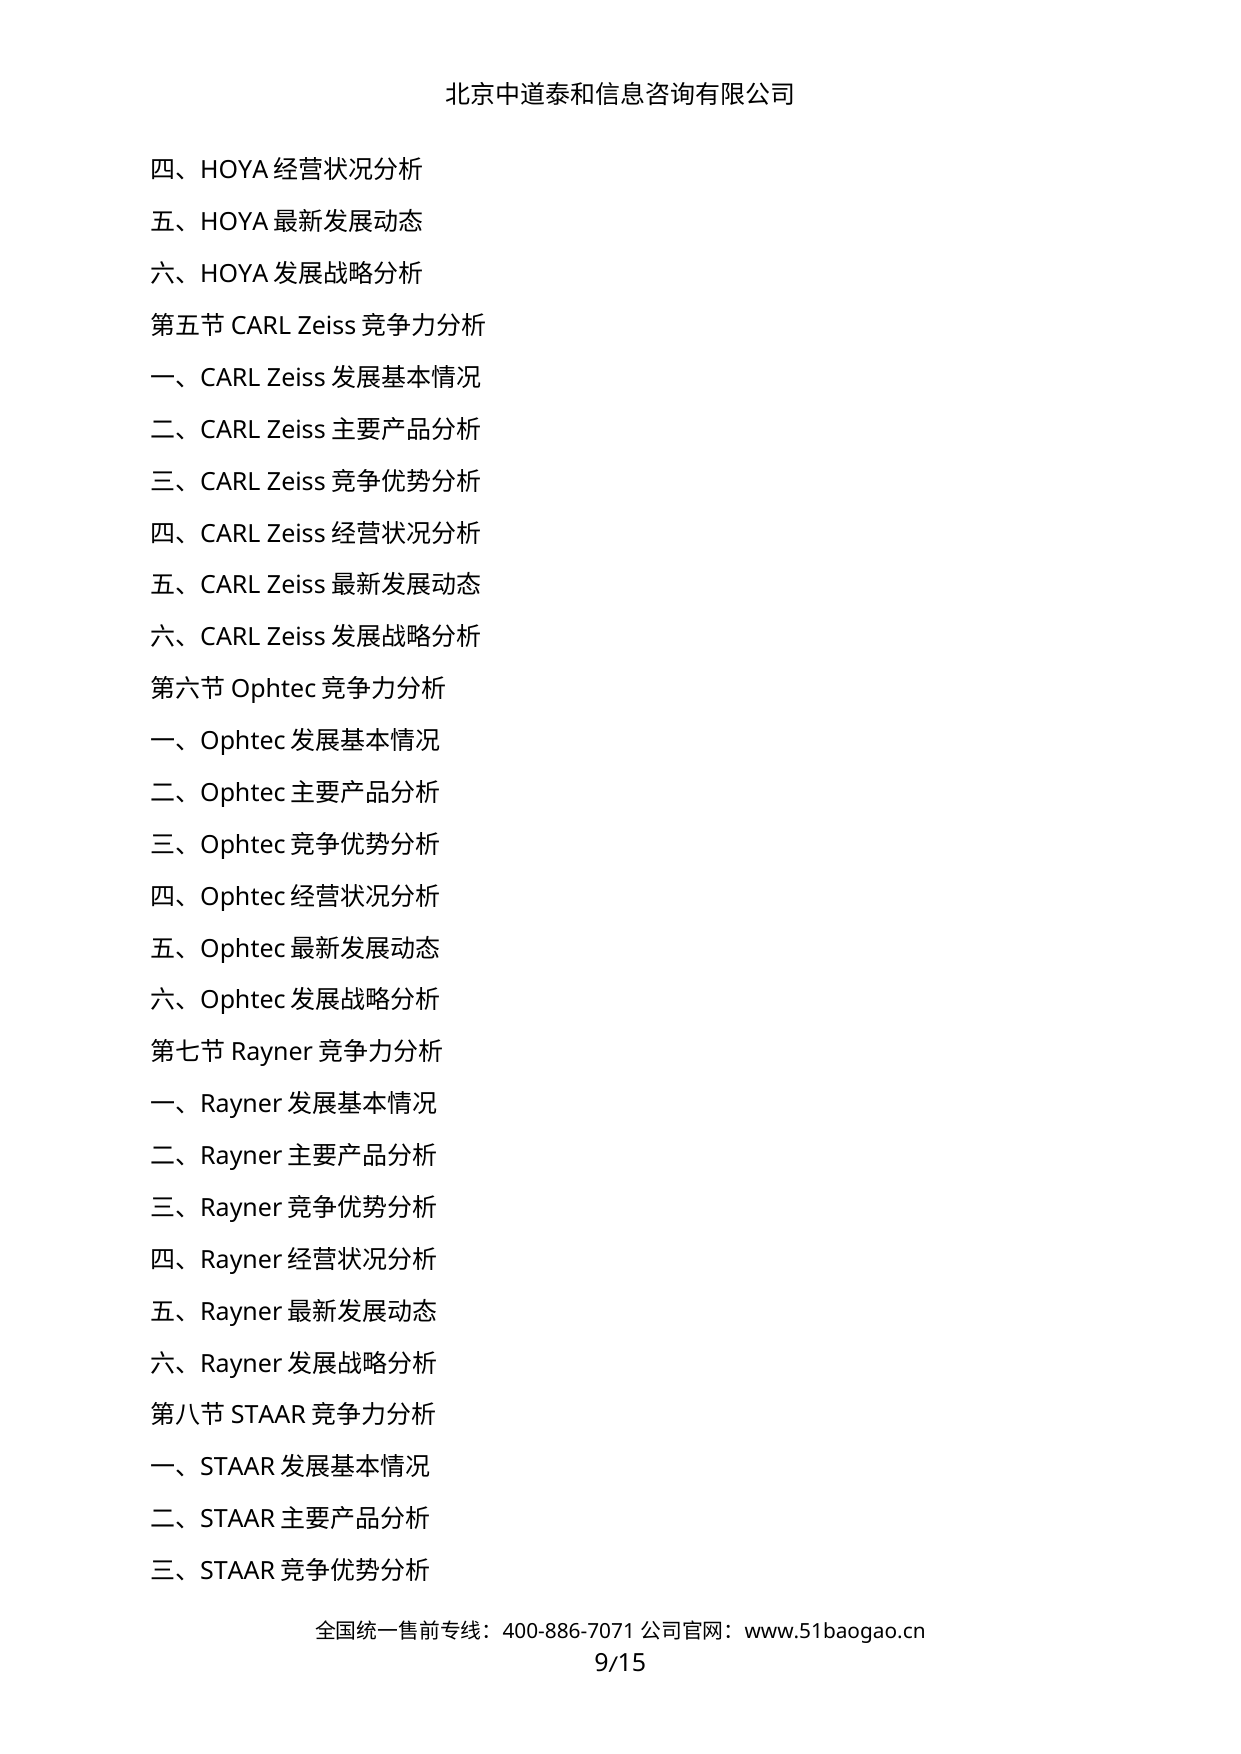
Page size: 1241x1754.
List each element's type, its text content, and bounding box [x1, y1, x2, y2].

text 第七节 Rayner竞争力分析 [150, 1032, 1090, 1068]
text 一、CARL Zeiss发展基本情况 [150, 357, 1090, 394]
text 一、Rayner发展基本情况 [150, 1084, 1090, 1120]
text 三、STAAR竞争优势分析 [150, 1551, 1090, 1587]
text 五、Rayner最新发展动态 [150, 1291, 1090, 1327]
text 二、CARL Zeiss主要产品分析 [150, 409, 1090, 446]
text 三、Ophtec竞争优势分析 [150, 824, 1090, 861]
text 四、Rayner经营状况分析 [150, 1239, 1090, 1276]
text 三、Rayner竞争优势分析 [150, 1187, 1090, 1224]
text 第五节 CARL Zeiss竞争力分析 [150, 306, 1090, 342]
text 第六节 Ophtec竞争力分析 [150, 669, 1090, 705]
text 六、Ophtec发展战略分析 [150, 980, 1090, 1016]
text 三、CARL Zeiss竞争优势分析 [150, 461, 1090, 497]
text 六、HOYA发展战略分析 [150, 254, 1090, 290]
text 二、Ophtec主要产品分析 [150, 772, 1090, 809]
text 一、STAAR发展基本情况 [150, 1447, 1090, 1483]
text 第八节 STAAR竞争力分析 [150, 1395, 1090, 1431]
text 五、Ophtec最新发展动态 [150, 928, 1090, 964]
text 六、Rayner发展战略分析 [150, 1343, 1090, 1379]
text 四、HOYA经营状况分析 [150, 150, 1090, 186]
text 五、CARL Zeiss最新发展动态 [150, 565, 1090, 601]
text 二、STAAR主要产品分析 [150, 1499, 1090, 1535]
text 一、Ophtec发展基本情况 [150, 721, 1090, 757]
text 五、HOYA最新发展动态 [150, 202, 1090, 238]
text 四、Ophtec经营状况分析 [150, 876, 1090, 912]
text 六、CARL Zeiss发展战略分析 [150, 617, 1090, 653]
text 四、CARL Zeiss经营状况分析 [150, 513, 1090, 549]
text 二、Rayner主要产品分析 [150, 1136, 1090, 1172]
